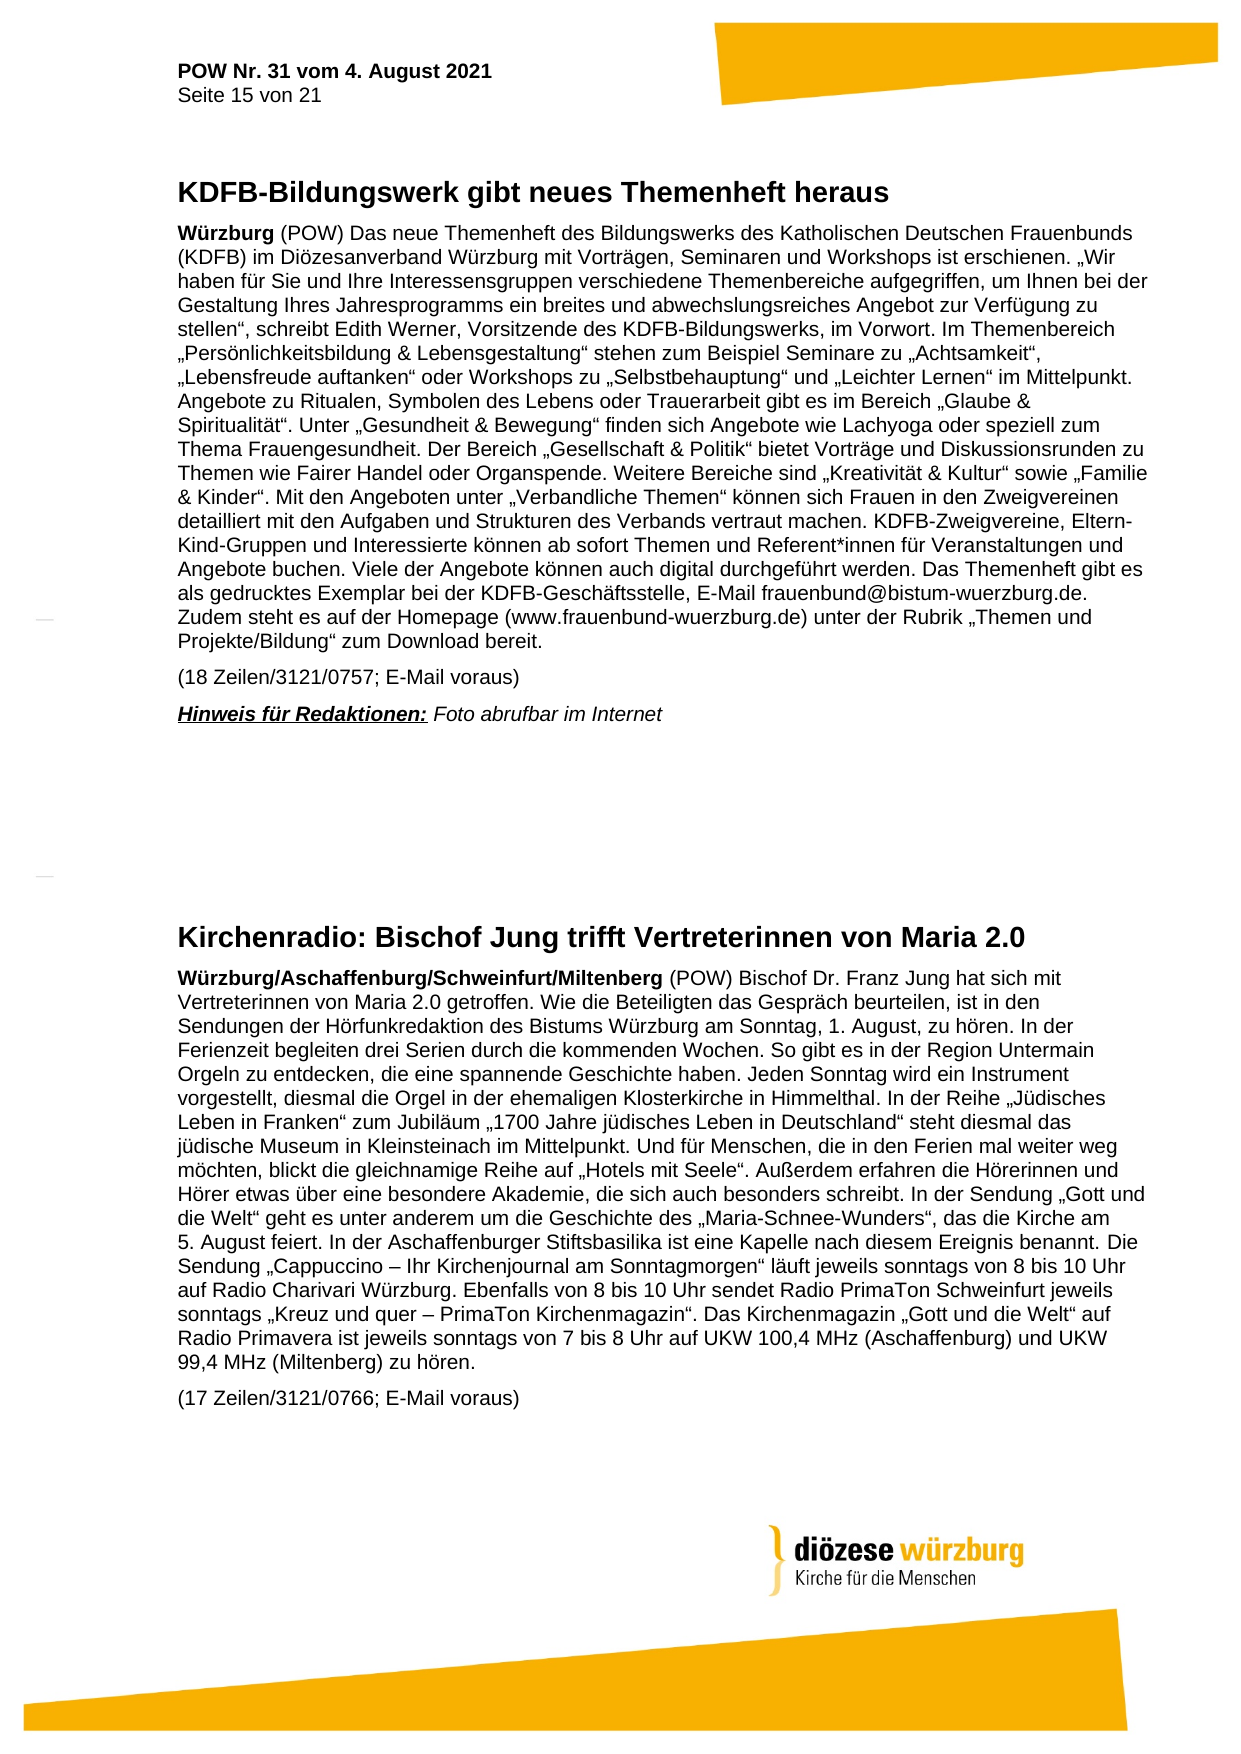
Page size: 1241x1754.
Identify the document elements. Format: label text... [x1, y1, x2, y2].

text Würzburg/Aschaffenburg/Schweinfurt/Miltenberg (POW) Bischof Dr. Franz Jung hat sich mit Vertreterinnen von Maria 2.0 getroffen. Wie die Beteiligten das Gespräch beurteilen, ist in den Sendungen der Hörfunkredaktion des Bistums Würzburg am Sonntag, 1. August, zu hören. In der Ferienzeit begleiten drei Serien durch die kommenden Wochen. So gibt es in der Region Untermain Orgeln zu entdecken, die eine spannende Geschichte haben. Jeden Sonntag wird ein Instrument vorgestellt, diesmal die Orgel in der ehemaligen Klosterkirche in Himmelthal. In der Reihe „Jüdisches Leben in Franken“ zum Jubiläum „1700 Jahre jüdisches Leben in Deutschland“ steht diesmal das jüdische Museum in Kleinsteinach im Mittelpunkt. Und für Menschen, die in den Ferien mal weiter weg möchten, blickt die gleichnamige Reihe auf „Hotels mit Seele“. Außerdem erfahren die Hörerinnen und Hörer etwas über eine besondere Akademie, die sich auch besonders schreibt. In der Sendung „Gott und die Welt“ geht es unter anderem um die Geschichte des „Maria-Schnee-Wunders“, das die Kirche am 5. August feiert. In der Aschaffenburger Stiftsbasilika ist eine Kapelle nach diesem Ereignis benannt. Die Sendung „Cappuccino – Ihr Kirchenjournal am Sonntagmorgen“ läuft jeweils sonntags von 8 bis 10 Uhr auf Radio Charivari Würzburg. Ebenfalls von 8 bis 10 Uhr sendet Radio PrimaTon Schweinfurt jeweils sonntags „Kreuz und quer – PrimaTon Kirchenmagazin“. Das Kirchenmagazin „Gott und die Welt“ auf Radio Primavera ist jeweils sonntags von 7 bis 8 Uhr auf UKW 100,4 MHz (Aschaffenburg) und UKW 99,4 MHz (Miltenberg) zu hören. [177, 966, 1152, 1373]
subtitle Kirchenradio: Bischof Jung trifft Vertreterinnen von Maria 2.0 [177, 920, 1152, 954]
picture [0, 0, 1241, 1754]
text Würzburg (POW) Das neue Themenheft des Bildungswerks des Katholischen Deutschen Frauenbunds (KDFB) im Diözesanverband Würzburg mit Vorträgen, Seminaren und Workshops ist erschienen. „Wir haben für Sie und Ihre Interessensgruppen verschiedene Themenbereiche aufgegriffen, um Ihnen bei der Gestaltung Ihres Jahresprogramms ein breites und abwechslungsreiches Angebot zur Verfügung zu stellen“, schreibt Edith Werner, Vorsitzende des KDFB-Bildungswerks, im Vorwort. Im Themenbereich „Persönlichkeitsbildung & Lebensgestaltung“ stehen zum Beispiel Seminare zu „Achtsamkeit“, „Lebensfreude auftanken“ oder Workshops zu „Selbstbehauptung“ und „Leichter Lernen“ im Mittelpunkt. Angebote zu Ritualen, Symbolen des Lebens oder Trauerarbeit gibt es im Bereich „Glaube & Spiritualität“. Unter „Gesundheit & Bewegung“ finden sich Angebote wie Lachyoga oder speziell zum Thema Frauengesundheit. Der Bereich „Gesellschaft & Politik“ bietet Vorträge und Diskussionsrunden zu Themen wie Fairer Handel oder Organspende. Weitere Bereiche sind „Kreativität & Kultur“ sowie „Familie & Kinder“. Mit den Angeboten unter „Verbandliche Themen“ können sich Frauen in den Zweigvereinen detailliert mit den Aufgaben und Strukturen des Verbands vertraut machen. KDFB-Zweigvereine, Eltern-Kind-Gruppen und Interessierte können ab sofort Themen und Referent*innen für Veranstaltungen und Angebote buchen. Viele der Angebote können auch digital durchgeführt werden. Das Themenheft gibt es als gedrucktes Exemplar bei der KDFB-Geschäftsstelle, E-Mail frauenbund@bistum-wuerzburg.de. Zudem steht es auf der Homepage (www.frauenbund-wuerzburg.de) unter der Rubrik „Themen und Projekte/Bildung“ zum Download bereit. [177, 221, 1152, 652]
text (17 Zeilen/3121/0766; E-Mail voraus) [177, 1386, 1152, 1410]
subtitle KDFB-Bildungswerk gibt neues Themenheft heraus [177, 175, 1152, 209]
text (18 Zeilen/3121/0757; E-Mail voraus) [177, 665, 1152, 689]
text Hinweis für Redaktionen: Foto abrufbar im Internet [177, 701, 1152, 725]
